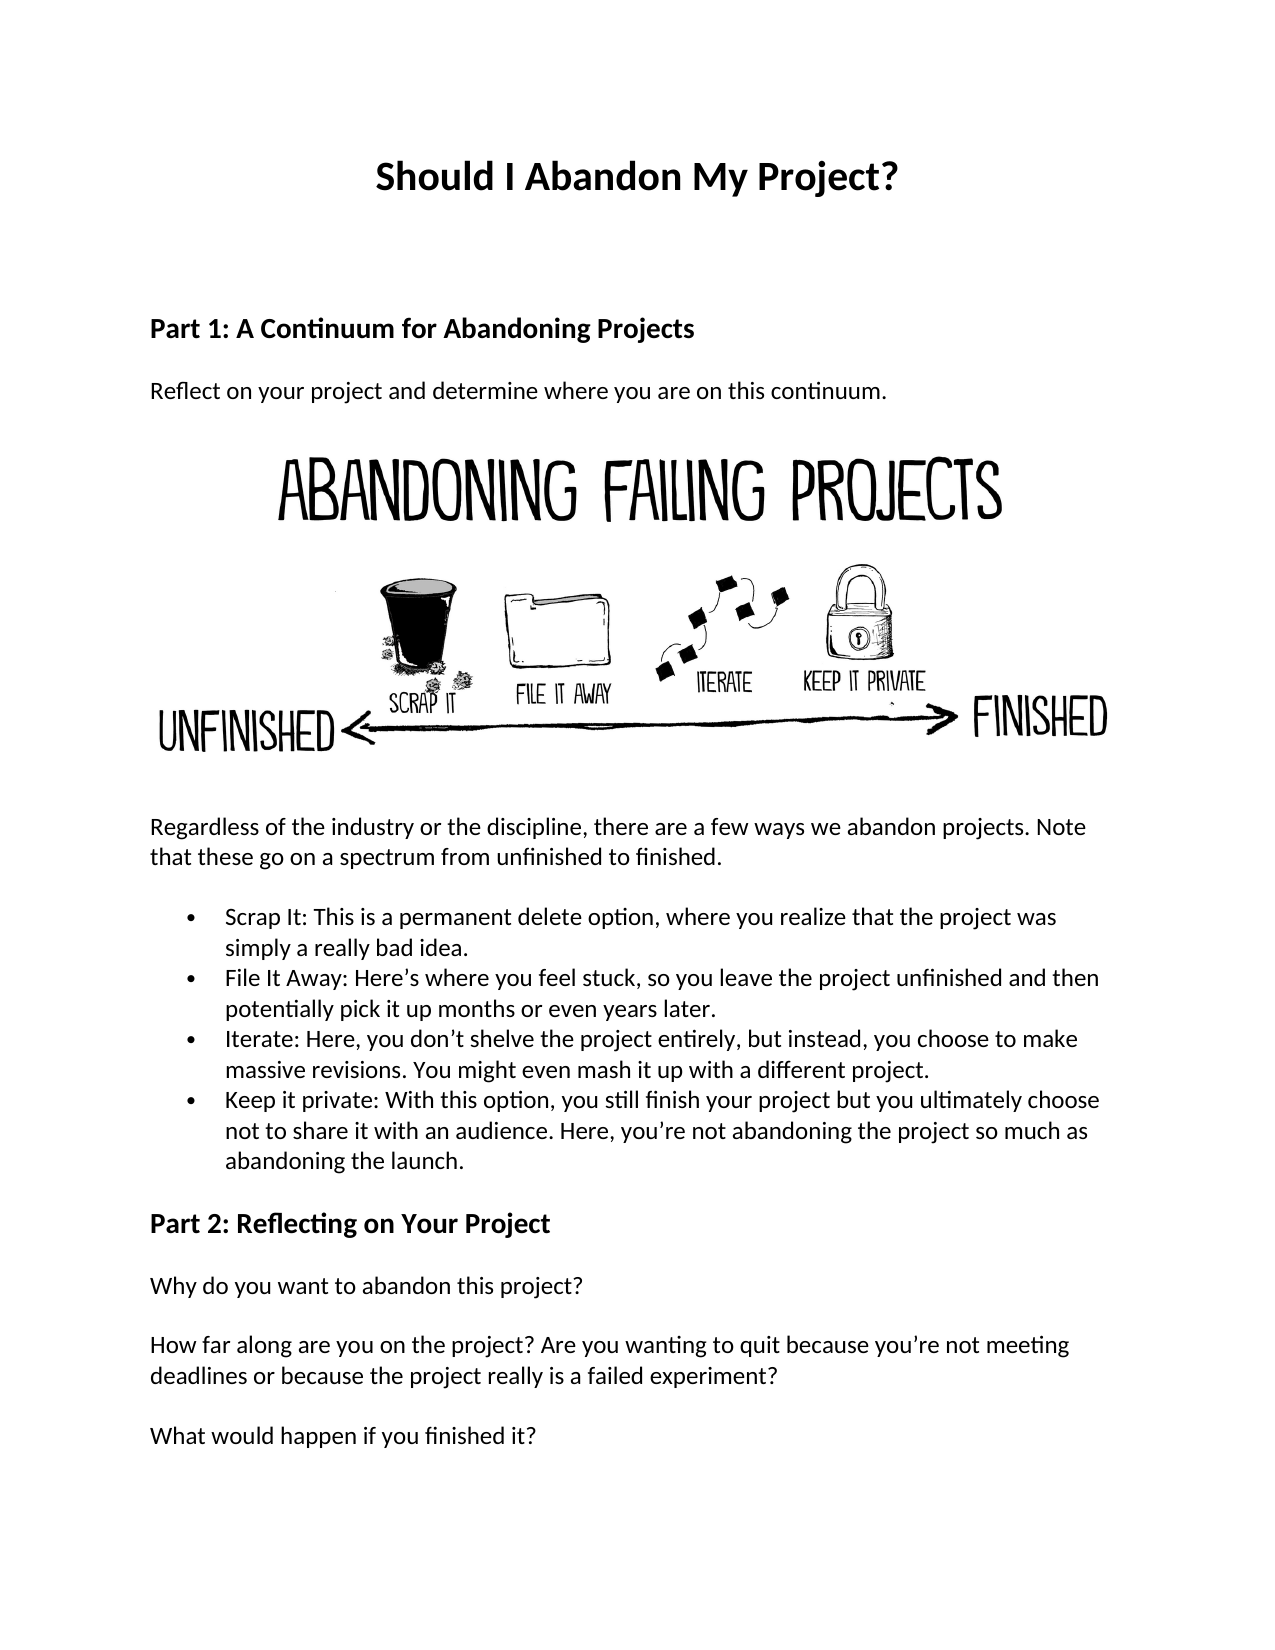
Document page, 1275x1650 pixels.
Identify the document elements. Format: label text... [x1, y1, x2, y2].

text Part 1: A Continuum for Abandoning Projects [150, 310, 1125, 346]
text Regardless of the industry or the discipline, there are a few ways we abandon projects. Note that these go on a spectrum from unfinished to finished. [150, 811, 1125, 872]
text Should I Abandon My Project? [150, 150, 1125, 201]
text How far along are you on the project? Are you wanting to quit because you’re not meeting deadlines or because the project really is a failed experiment? [150, 1329, 1125, 1391]
text Reflect on your project and determine where you are on this continuum. [150, 375, 1125, 405]
text Why do you want to abandon this project? [150, 1270, 1125, 1300]
list Keep it private: With this option, you still finish your project but you ultimately choose not to share it with an audience. Here, you’re not abandoning the project so much as abandoning the launch. [187, 1084, 1125, 1176]
text What would happen if you finished it? [150, 1420, 1125, 1450]
list Iterate: Here, you don’t shelve the project entirely, but instead, you choose to make massive revisions. You might even mash it up with a different project. [187, 1023, 1125, 1084]
text Part 2: Reflecting on Your Project [150, 1205, 1125, 1241]
list Scrap It: This is a permanent delete option, where you realize that the project was simply a really bad idea. [187, 901, 1125, 962]
picture [150, 434, 1125, 782]
list File It Away: Here’s where you feel stuck, so you leave the project unfinished and then potentially pick it up months or even years later. [187, 962, 1125, 1023]
